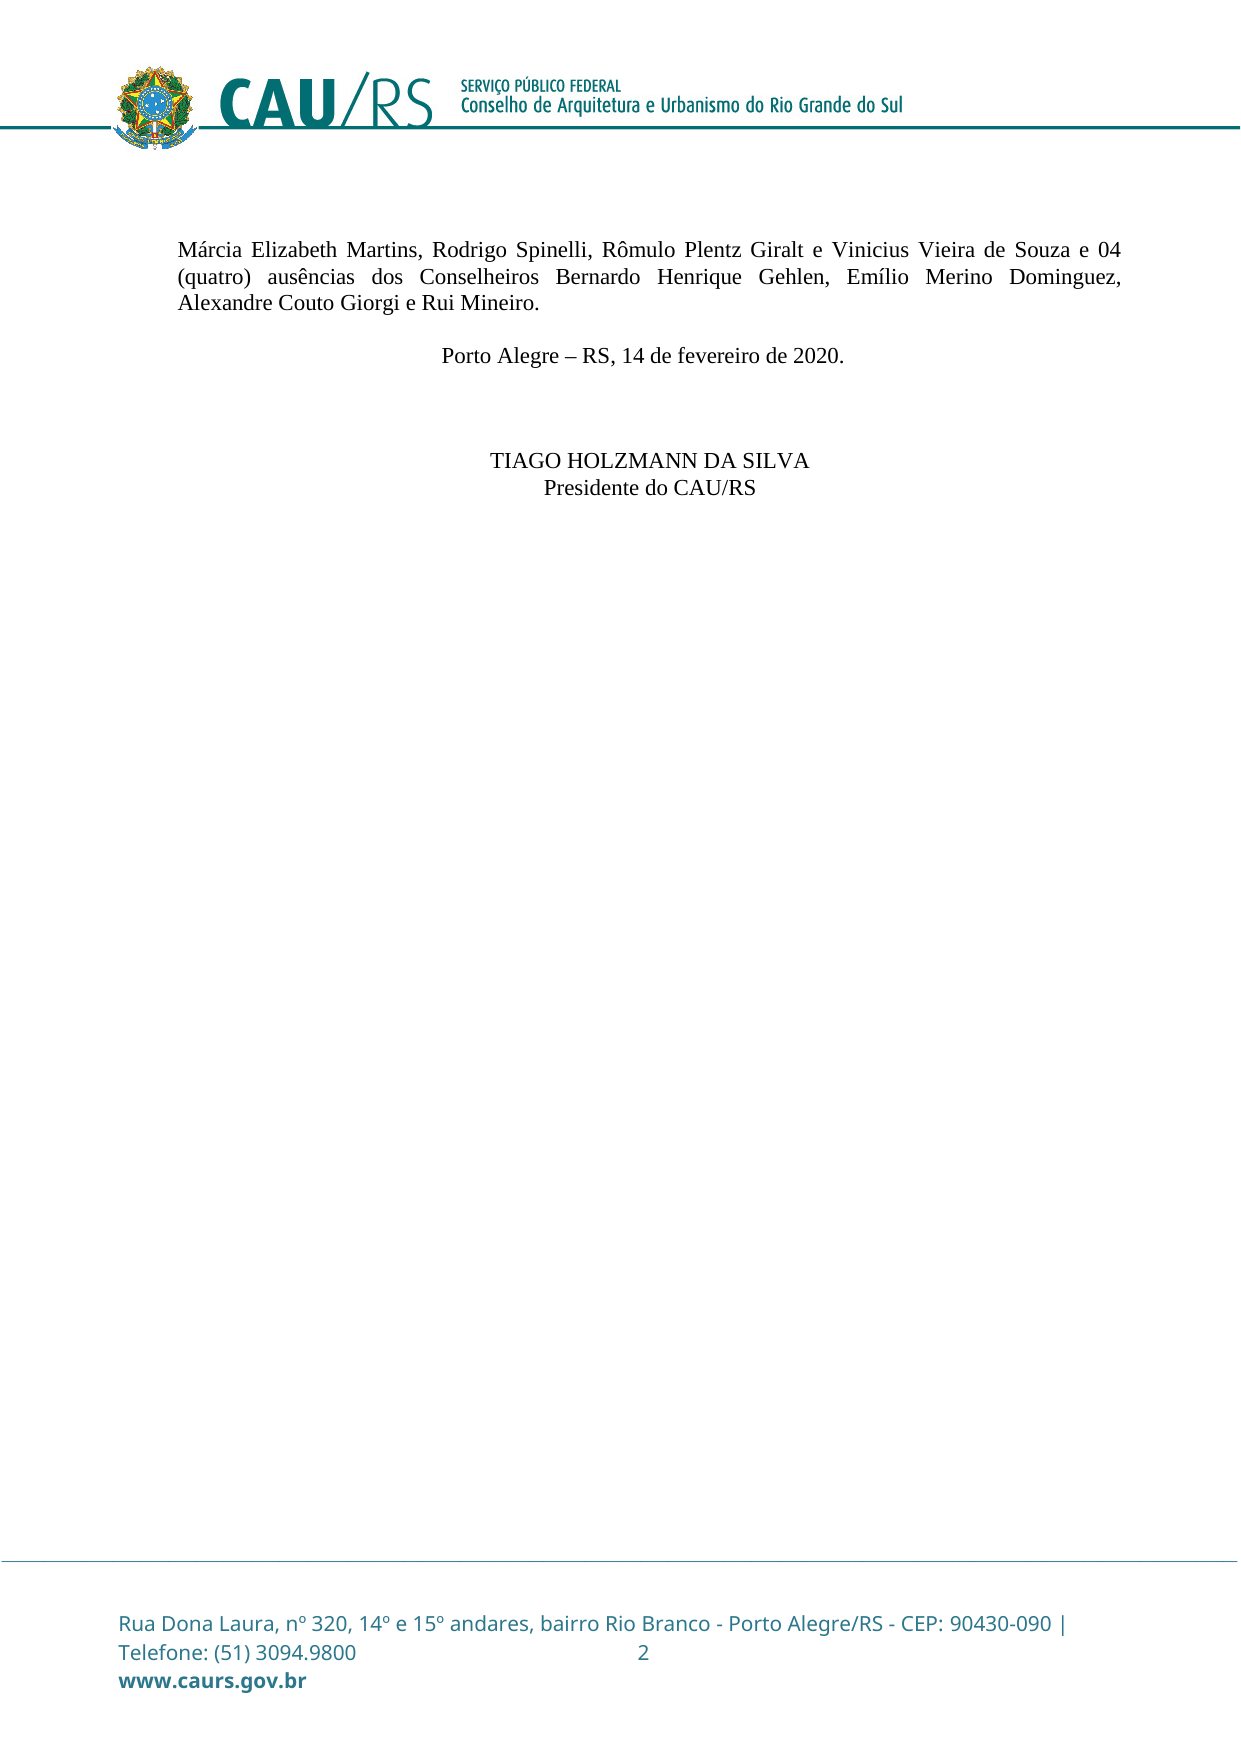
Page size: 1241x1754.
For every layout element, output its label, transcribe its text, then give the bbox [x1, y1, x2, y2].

picture [0, 0, 1241, 160]
list Porto Alegre – RS, 14 de fevereiro de 2020. [177, 342, 1109, 368]
text TIAGO HOLZMANN DA SILVA [177, 447, 1123, 473]
text Presidente do CAU/RS [177, 473, 1123, 500]
